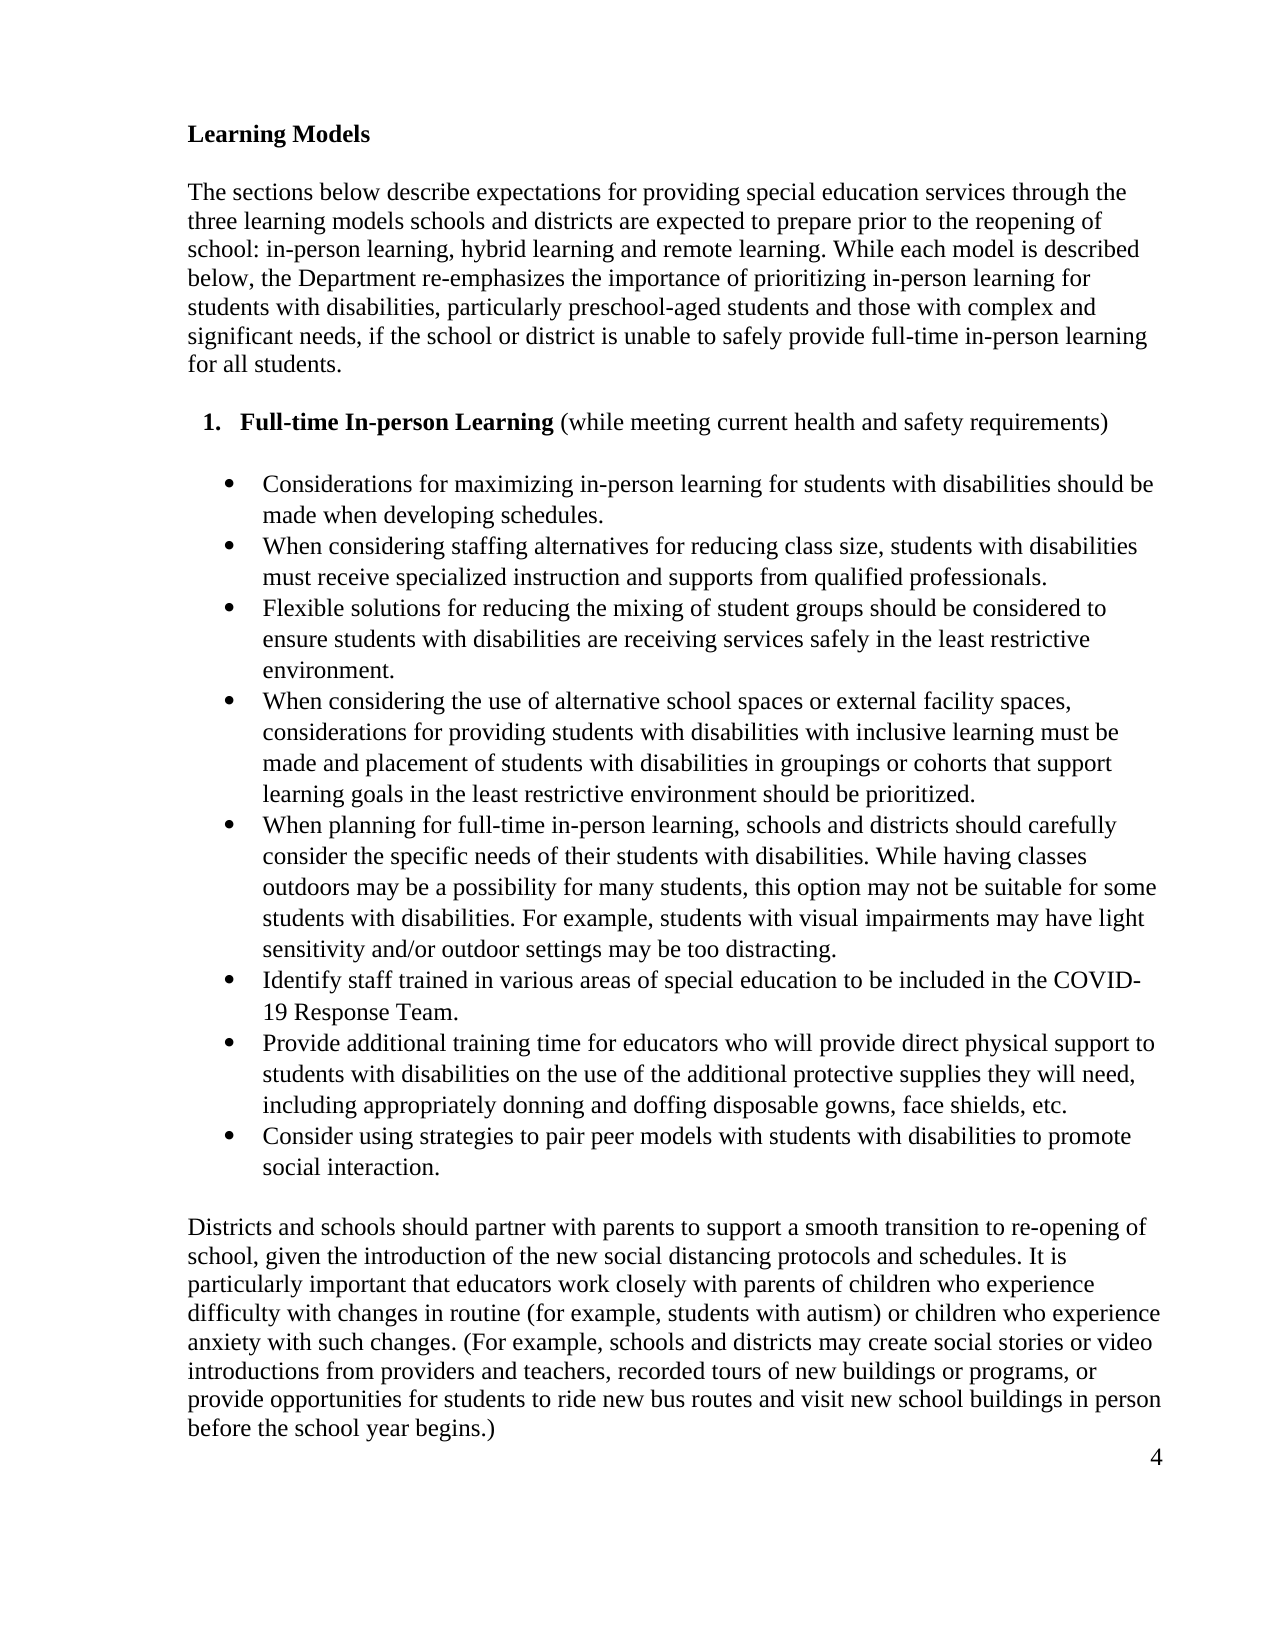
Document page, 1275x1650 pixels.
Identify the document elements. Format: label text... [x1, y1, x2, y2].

list Considerations for maximizing in-person learning for students with disabilities should be made when developing schedules. [225, 469, 1162, 529]
list Provide additional training time for educators who will provide direct physical support to students with disabilities on the use of the additional protective supplies they will need, including appropriately donning and doffing disposable gowns, face shields, etc. [225, 1028, 1162, 1118]
list When planning for full-time in-person learning, schools and districts should carefully consider the specific needs of their students with disabilities. While having classes outdoors may be a possibility for many students, this option may not be suitable for some students with disabilities. For example, students with visual impairments may have light sensitivity and/or outdoor settings may be too distracting. [225, 810, 1162, 963]
list Identify staff trained in various areas of special education to be included in the COVID-19 Response Team. [225, 966, 1162, 1025]
list When considering the use of alternative school spaces or external facility spaces, considerations for providing students with disabilities with inclusive learning must be made and placement of students with disabilities in groupings or cohorts that support learning goals in the least restrictive environment should be prioritized. [225, 686, 1162, 808]
text Learning Models [187, 119, 1162, 148]
list Full-time In-person Learning (while meeting current health and safety requirements) [202, 407, 1162, 436]
text Districts and schools should partner with parents to support a smooth transition to re-opening of school, given the introduction of the new social distancing protocols and schedules. It is particularly important that educators work closely with parents of children who experience difficulty with changes in routine (for example, students with autism) or children who experience anxiety with such changes. (For example, schools and districts may create social stories or video introductions from providers and teachers, recorded tours of new buildings or programs, or provide opportunities for students to ride new bus routes and visit new school buildings in person before the school year begins.) [187, 1212, 1162, 1442]
text The sections below describe expectations for providing special education services through the three learning models schools and districts are expected to prepare prior to the reopening of school: in-person learning, hybrid learning and remote learning. While each model is described below, the Department re-emphasizes the importance of prioritizing in-person learning for students with disabilities, particularly preschool-aged students and those with complex and significant needs, if the school or district is unable to safely provide full-time in-person learning for all students. [187, 177, 1162, 378]
list When considering staffing alternatives for reducing class size, students with disabilities must receive specialized instruction and supports from qualified professionals. [225, 531, 1162, 591]
list Consider using strategies to pair peer models with students with disabilities to promote social interaction. [225, 1121, 1162, 1181]
list Flexible solutions for reducing the mixing of student groups should be considered to ensure students with disabilities are receiving services safely in the least restrictive environment. [225, 593, 1162, 684]
